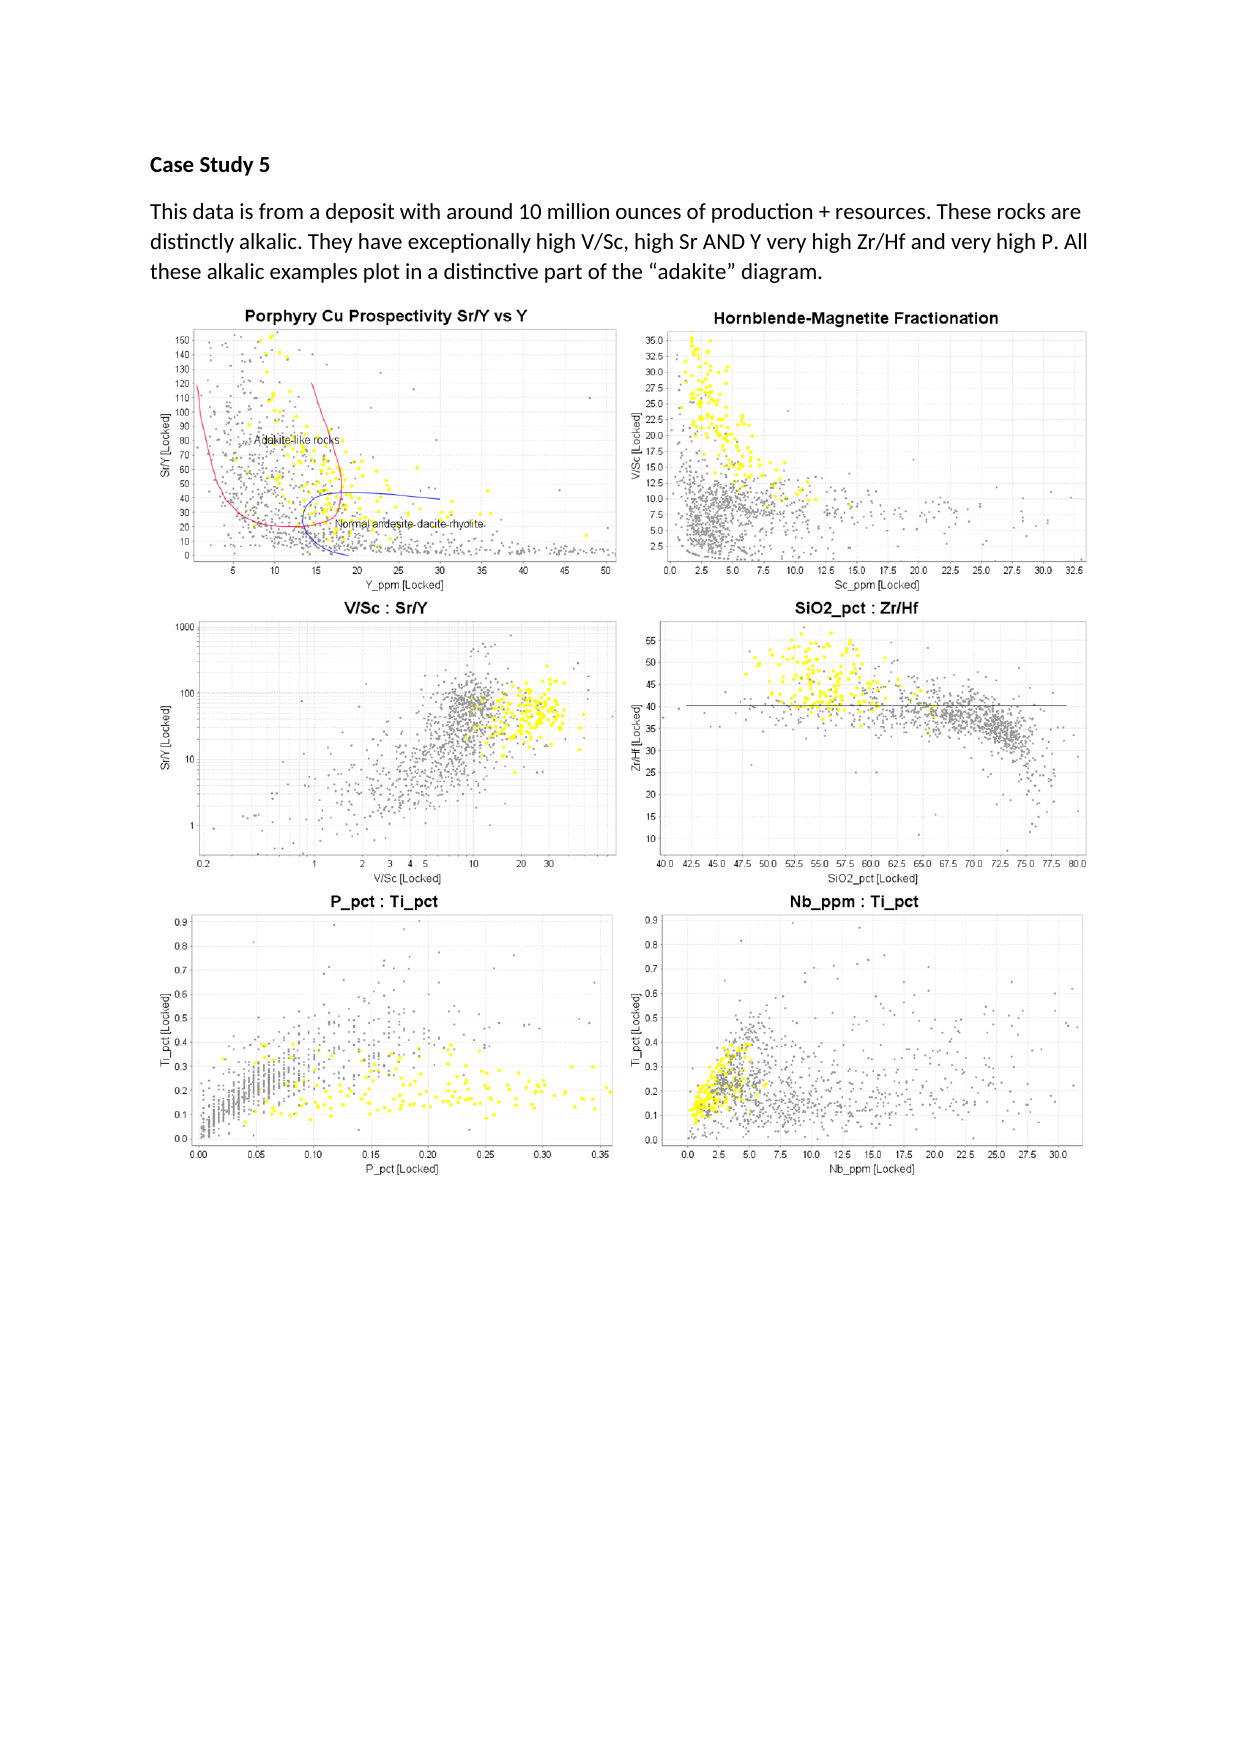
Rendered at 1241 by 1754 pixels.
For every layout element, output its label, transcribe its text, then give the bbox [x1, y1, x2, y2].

text This data is from a deposit with around 10 million ounces of production + resources. These rocks are distinctly alkalic. They have exceptionally high V/Sc, high Sr AND Y very high Zr/Hf and very high P. All these alkalic examples plot in a distinctive part of the “adakite” diagram. [150, 197, 1090, 285]
picture [150, 304, 1091, 1180]
text Case Study 5 [150, 150, 1090, 178]
